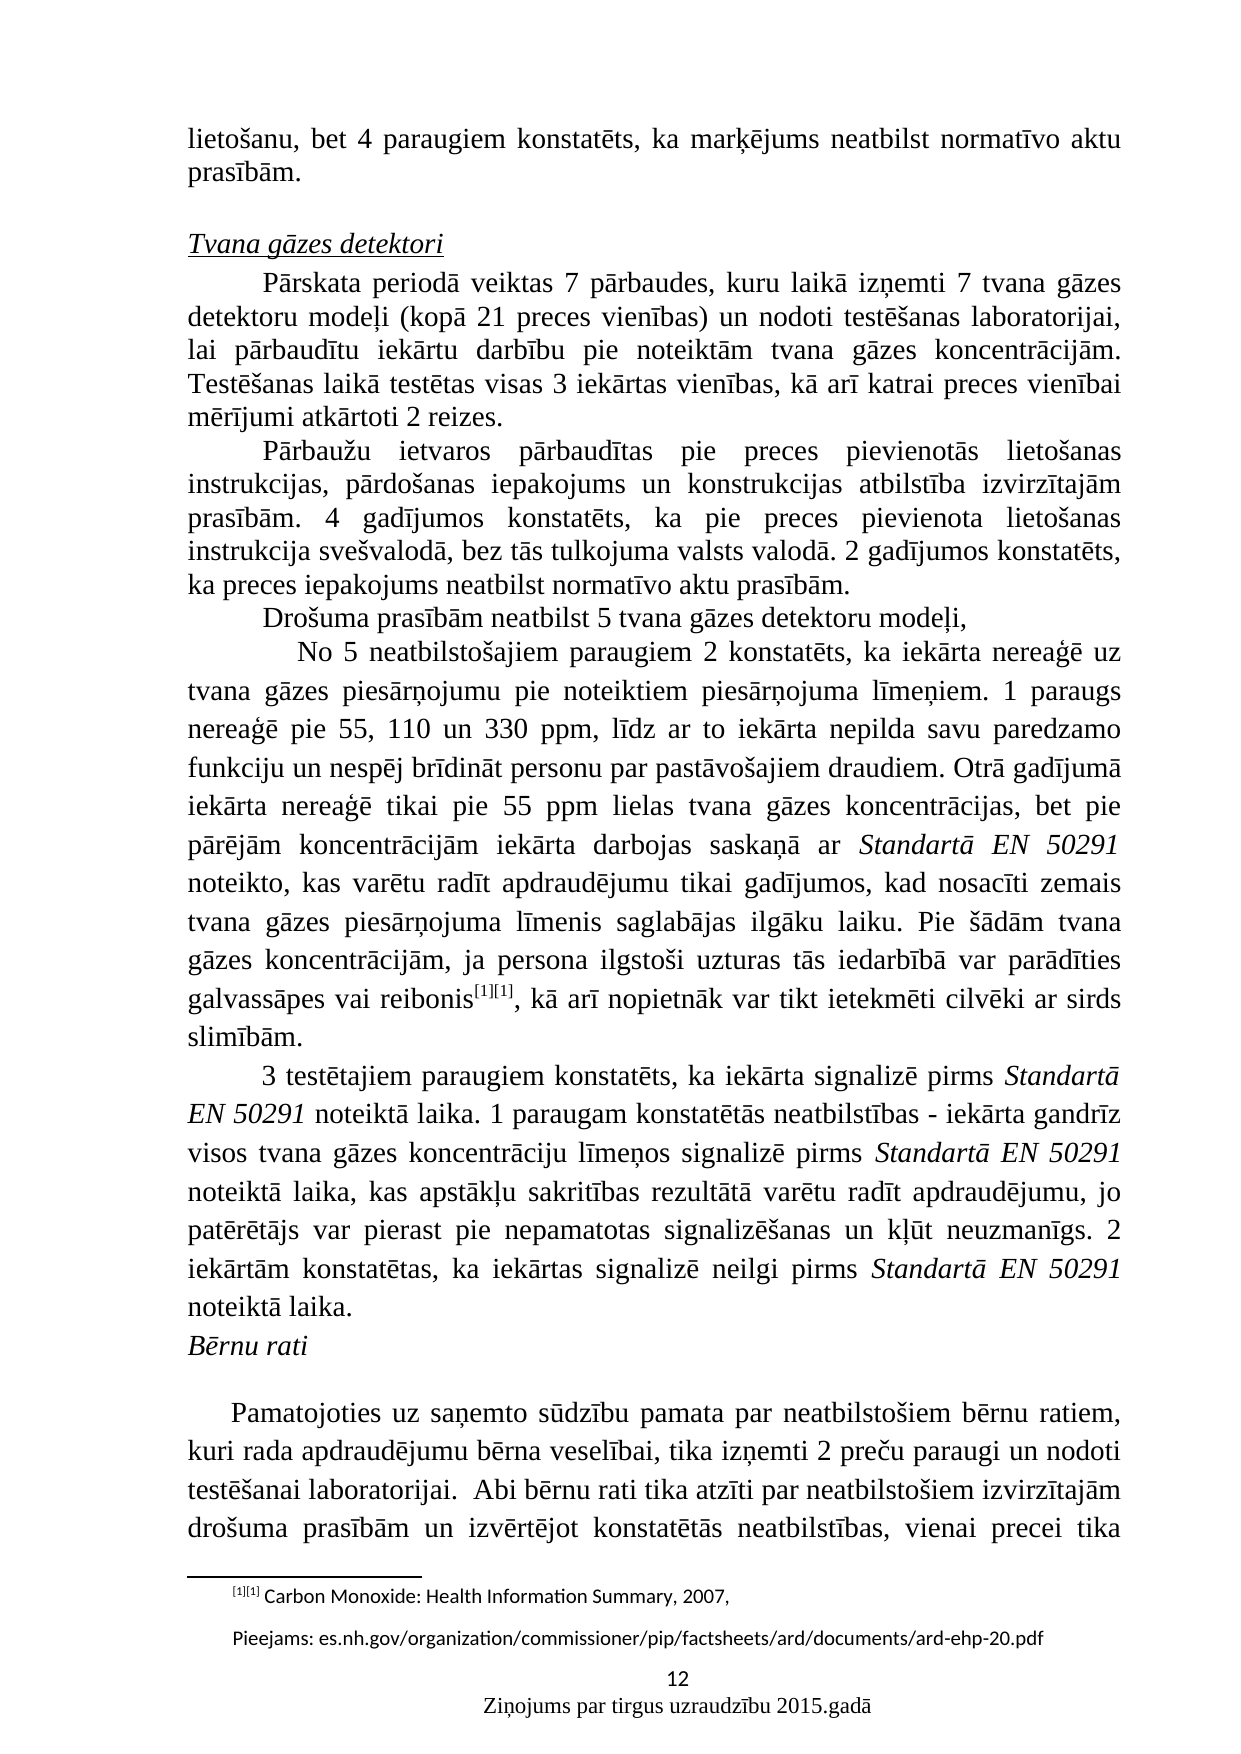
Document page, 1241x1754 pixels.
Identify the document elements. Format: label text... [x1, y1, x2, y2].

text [187, 1395, 1122, 1544]
text 3 testētajiem paraugiem konstatēts, ka iekārta signalizē pirms Standartā EN 50291 noteiktā laika. 1 paraugam konstatētās neatbilstības - iekārta gandrīz visos tvana gāzes koncentrāciju līmeņos signalizē pirms Standartā EN 50291 noteiktā laika, kas apstākļu sakritības rezultātā varētu radīt apdraudējumu, jo patērētājs var pierast pie nepamatotas signalizēšanas un kļūt neuzmanīgs. 2 iekārtām konstatētas, ka iekārtas signalizē neilgi pirms Standartā EN 50291 noteiktā laika. [187, 1058, 1122, 1323]
text Drošuma prasībām neatbilst 5 tvana gāzes detektoru modeļi, [187, 601, 1122, 634]
text Bērnu rati [187, 1328, 1122, 1361]
text Tvana gāzes detektori [187, 227, 1122, 260]
text Pārskata periodā veiktas 7 pārbaudes, kuru laikā izņemti 7 tvana gāzes detektoru modeļi (kopā 21 preces vienības) un nodoti testēšanas laboratorijai, lai pārbaudītu iekārtu darbību pie noteiktām tvana gāzes koncentrācijām. Testēšanas laikā testētas visas 3 iekārtas vienības, kā arī katrai preces vienībai mērījumi atkārtoti 2 reizes. [187, 265, 1122, 433]
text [187, 121, 1122, 188]
text No 5 neatbilstošajiem paraugiem 2 konstatēts, ka iekārta nereaģē uz tvana gāzes piesārņojumu pie noteiktiem piesārņojuma līmeņiem. 1 paraugs nereaģē pie 55, 110 un 330 ppm, līdz ar to iekārta nepilda savu paredzamo funkciju un nespēj brīdināt personu par pastāvošajiem draudiem. Otrā gadījumā iekārta nereaģē tikai pie 55 ppm lielas tvana gāzes koncentrācijas, bet pie pārējām koncentrācijām iekārta darbojas saskaņā ar Standartā EN 50291 noteikto, kas varētu radīt apdraudējumu tikai gadījumos, kad nosacīti zemais tvana gāzes piesārņojuma līmenis saglabājas ilgāku laiku. Pie šādām tvana gāzes koncentrācijām, ja persona ilgstoši uzturas tās iedarbībā var parādīties galvassāpes vai reibonis[1], kā arī nopietnāk var tikt ietekmēti cilvēki ar sirds slimībām. [187, 634, 1122, 1053]
text Pārbaužu ietvaros pārbaudītas pie preces pievienotās lietošanas instrukcijas, pārdošanas iepakojums un konstrukcijas atbilstība izvirzītajām prasībām. 4 gadījumos konstatēts, ka pie preces pievienota lietošanas instrukcija svešvalodā, bez tās tulkojuma valsts valodā. 2 gadījumos konstatēts, ka preces iepakojums neatbilst normatīvo aktu prasībām. [187, 433, 1122, 601]
